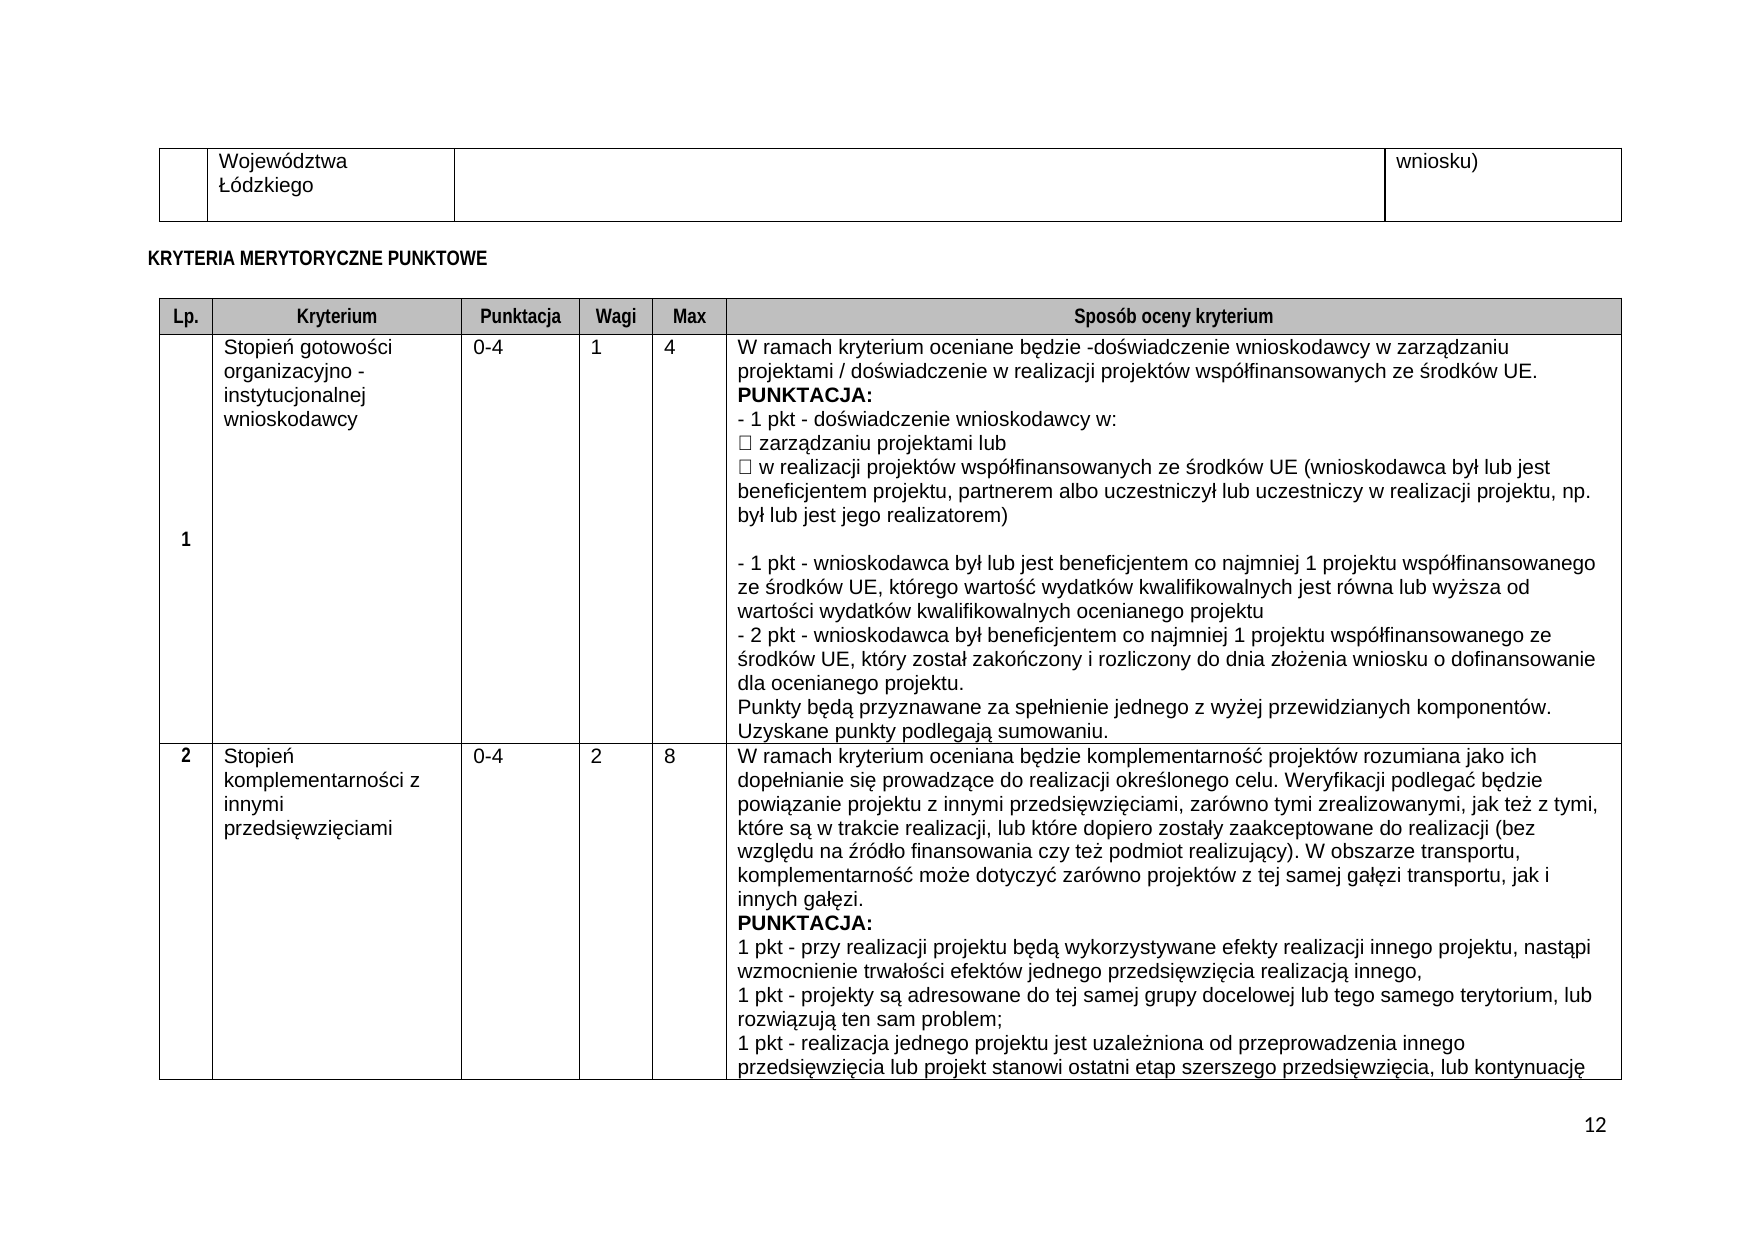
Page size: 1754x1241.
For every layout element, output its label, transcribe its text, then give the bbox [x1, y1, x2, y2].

table_cell 2 [160, 744, 212, 1079]
table_cell 1 [580, 335, 652, 742]
table_cell 2 [160, 149, 207, 221]
table_cell 1 [160, 335, 212, 742]
table_header Punktacja [462, 299, 579, 334]
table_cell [213, 744, 461, 1079]
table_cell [208, 149, 454, 221]
table_header Lp. [160, 299, 212, 334]
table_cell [455, 149, 1384, 221]
table_cell 8 [653, 744, 726, 1079]
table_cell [727, 744, 1621, 1079]
table_header Max [653, 299, 726, 334]
table_header Sposób oceny kryterium [727, 299, 1621, 334]
table_cell W ramach kryterium oceniane będzie -doświadczenie wnioskodawcy w zarządzaniu projektami / doświadczenie w realizacji projektów współfinansowanych ze środków UE. PUNKTACJA: - 1 pkt - doświadczenie wnioskodawcy w:  zarządzaniu projektami lub  w realizacji projektów współfinansowanych ze środków UE (wnioskodawca był lub jest beneficjentem projektu, partnerem albo uczestniczył lub uczestniczy w realizacji projektu, np. był lub jest jego realizatorem) - 1 pkt - wnioskodawca był lub jest beneficjentem co najmniej 1 projektu współfinansowanego ze środków UE, którego wartość wydatków kwalifikowalnych jest równa lub wyższa od wartości wydatków kwalifikowalnych ocenianego projektu - 2 pkt - wnioskodawca był beneficjentem co najmniej 1 projektu współfinansowanego ze środków UE, który został zakończony i rozliczony do dnia złożenia wniosku o dofinansowanie dla ocenianego projektu. Punkty będą przyznawane za spełnienie jednego z wyżej przewidzianych komponentów. Uzyskane punkty podlegają sumowaniu. [727, 335, 1621, 742]
table_cell 0-4 [462, 744, 579, 1079]
text KRYTERIA MERYTORYCZNE PUNKTOWE [148, 246, 1606, 269]
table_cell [1386, 149, 1621, 221]
table_cell 0-4 [462, 335, 579, 742]
table_header Kryterium [213, 299, 461, 334]
table_cell Stopień gotowości organizacyjno - instytucjonalnej wnioskodawcy [213, 335, 461, 742]
table_cell 2 [580, 744, 652, 1079]
table_cell 4 [653, 335, 726, 742]
table_header Wagi [580, 299, 652, 334]
